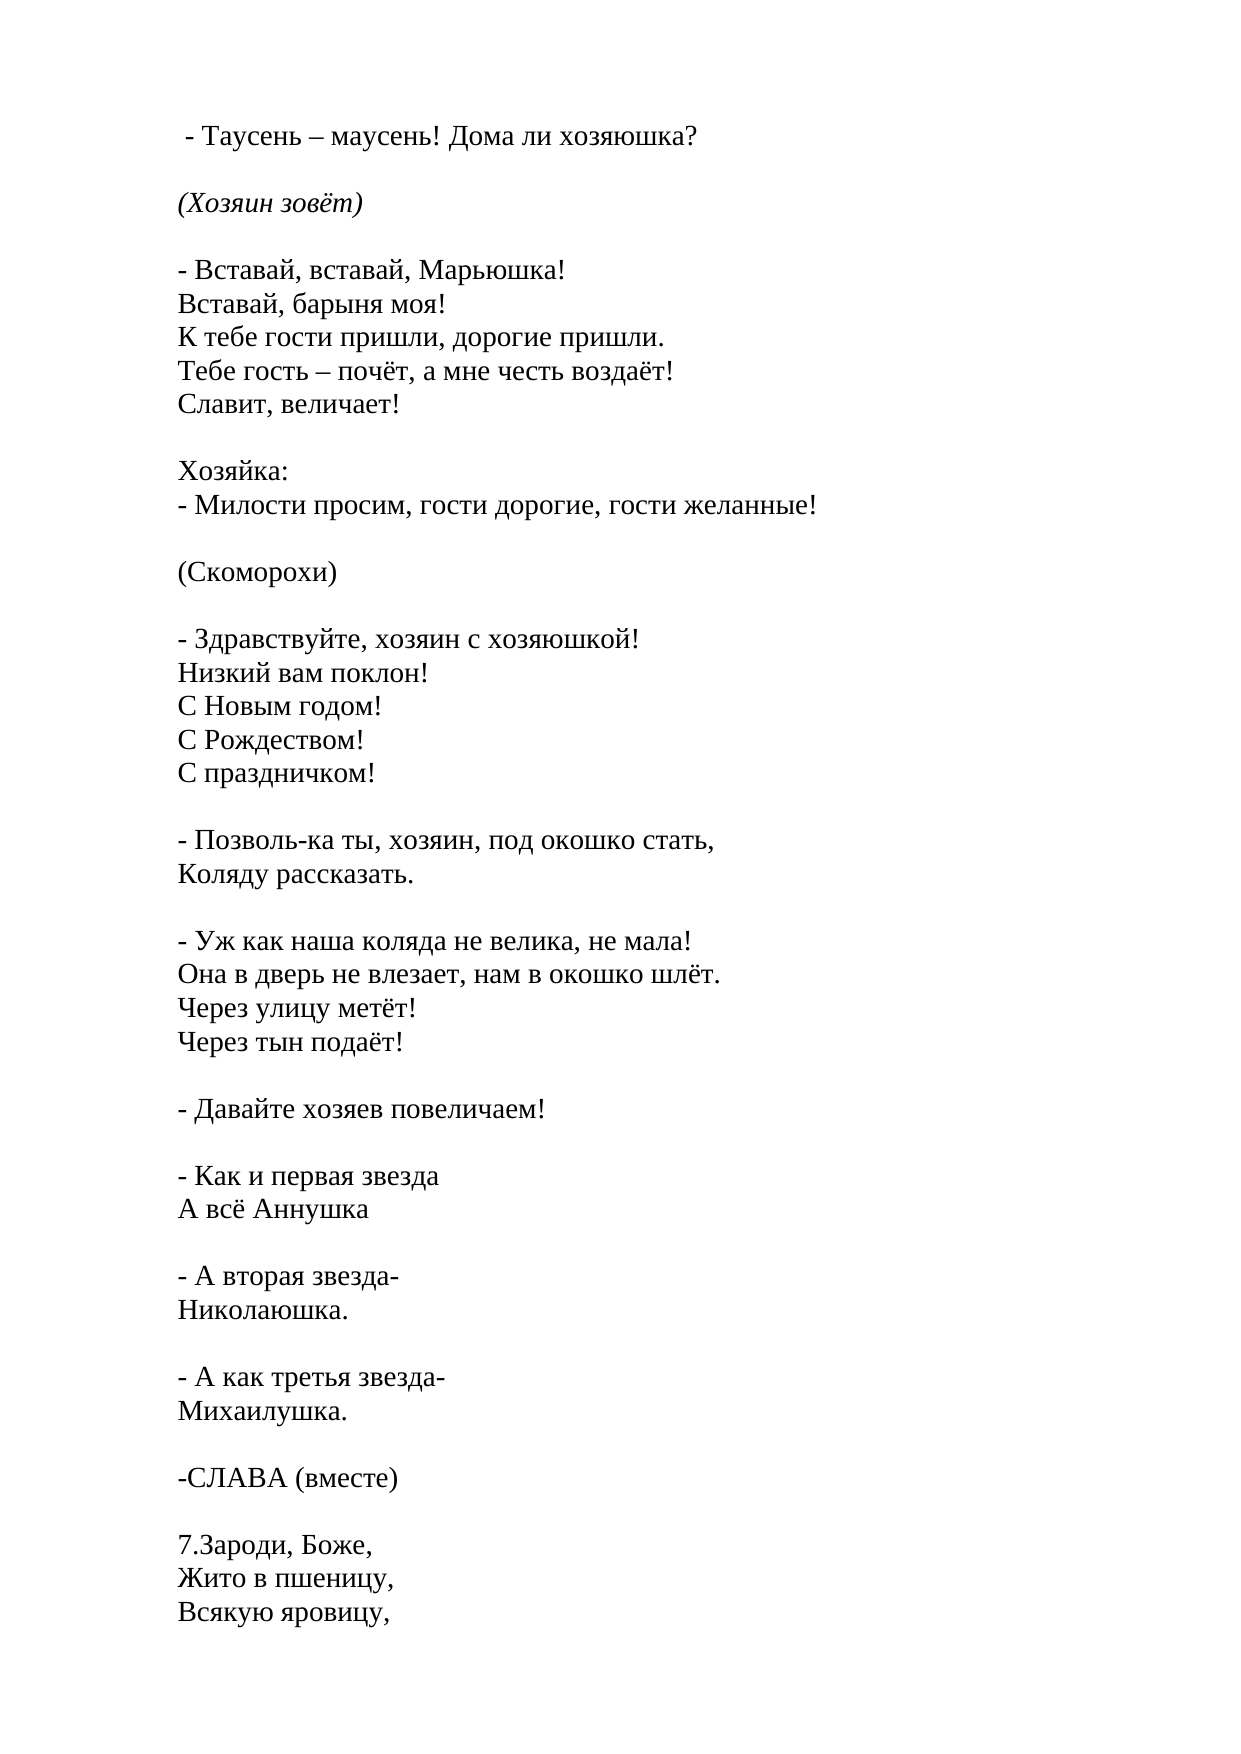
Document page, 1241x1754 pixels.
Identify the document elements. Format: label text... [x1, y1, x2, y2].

text А всё Аннушка [177, 1191, 1152, 1225]
text К тебе гости пришли, дорогие пришли. [177, 319, 1152, 353]
text Хозяйка: [177, 453, 1152, 487]
text - Уж как наша коляда не велика, не мала! [177, 923, 1152, 957]
text -СЛАВА (вместе) [177, 1460, 1152, 1493]
text - Давайте хозяев повеличаем! [177, 1091, 1152, 1124]
text С Новым годом! [177, 688, 1152, 722]
text Михаилушка. [177, 1393, 1152, 1426]
text Жито в пшеницу, [177, 1560, 1152, 1594]
text С праздничком! [177, 755, 1152, 789]
text - Милости просим, гости дорогие, гости желанные! [177, 487, 1152, 521]
text Вставай, барыня моя! [177, 286, 1152, 319]
text 7.Зароди, Боже, [177, 1527, 1152, 1560]
text Всякую яровицу, [177, 1594, 1152, 1627]
text - Позволь-ка ты, хозяин, под окошко стать, [177, 822, 1152, 856]
text Николаюшка. [177, 1292, 1152, 1326]
text Коляду рассказать. [177, 856, 1152, 889]
text - А вторая звезда- [177, 1258, 1152, 1292]
text Славит, величает! [177, 386, 1152, 420]
text - А как третья звезда- [177, 1359, 1152, 1393]
text - Здравствуйте, хозяин с хозяюшкой! [177, 621, 1152, 655]
text Тебе гость – почёт, а мне честь воздаёт! [177, 353, 1152, 386]
text - Как и первая звезда [177, 1158, 1152, 1191]
text (Скоморохи) [177, 554, 1152, 588]
text Через тын подаёт! [177, 1024, 1152, 1057]
text С Рождеством! [177, 722, 1152, 755]
text (Хозяин зовёт) [177, 185, 1152, 219]
text Она в дверь не влезает, нам в окошко шлёт. [177, 957, 1152, 990]
text Низкий вам поклон! [177, 655, 1152, 688]
text - Вставай, вставай, Марьюшка! [177, 252, 1152, 286]
text - Таусень – маусень! Дома ли хозяюшка? [177, 118, 1152, 152]
text Через улицу метёт! [177, 990, 1152, 1024]
